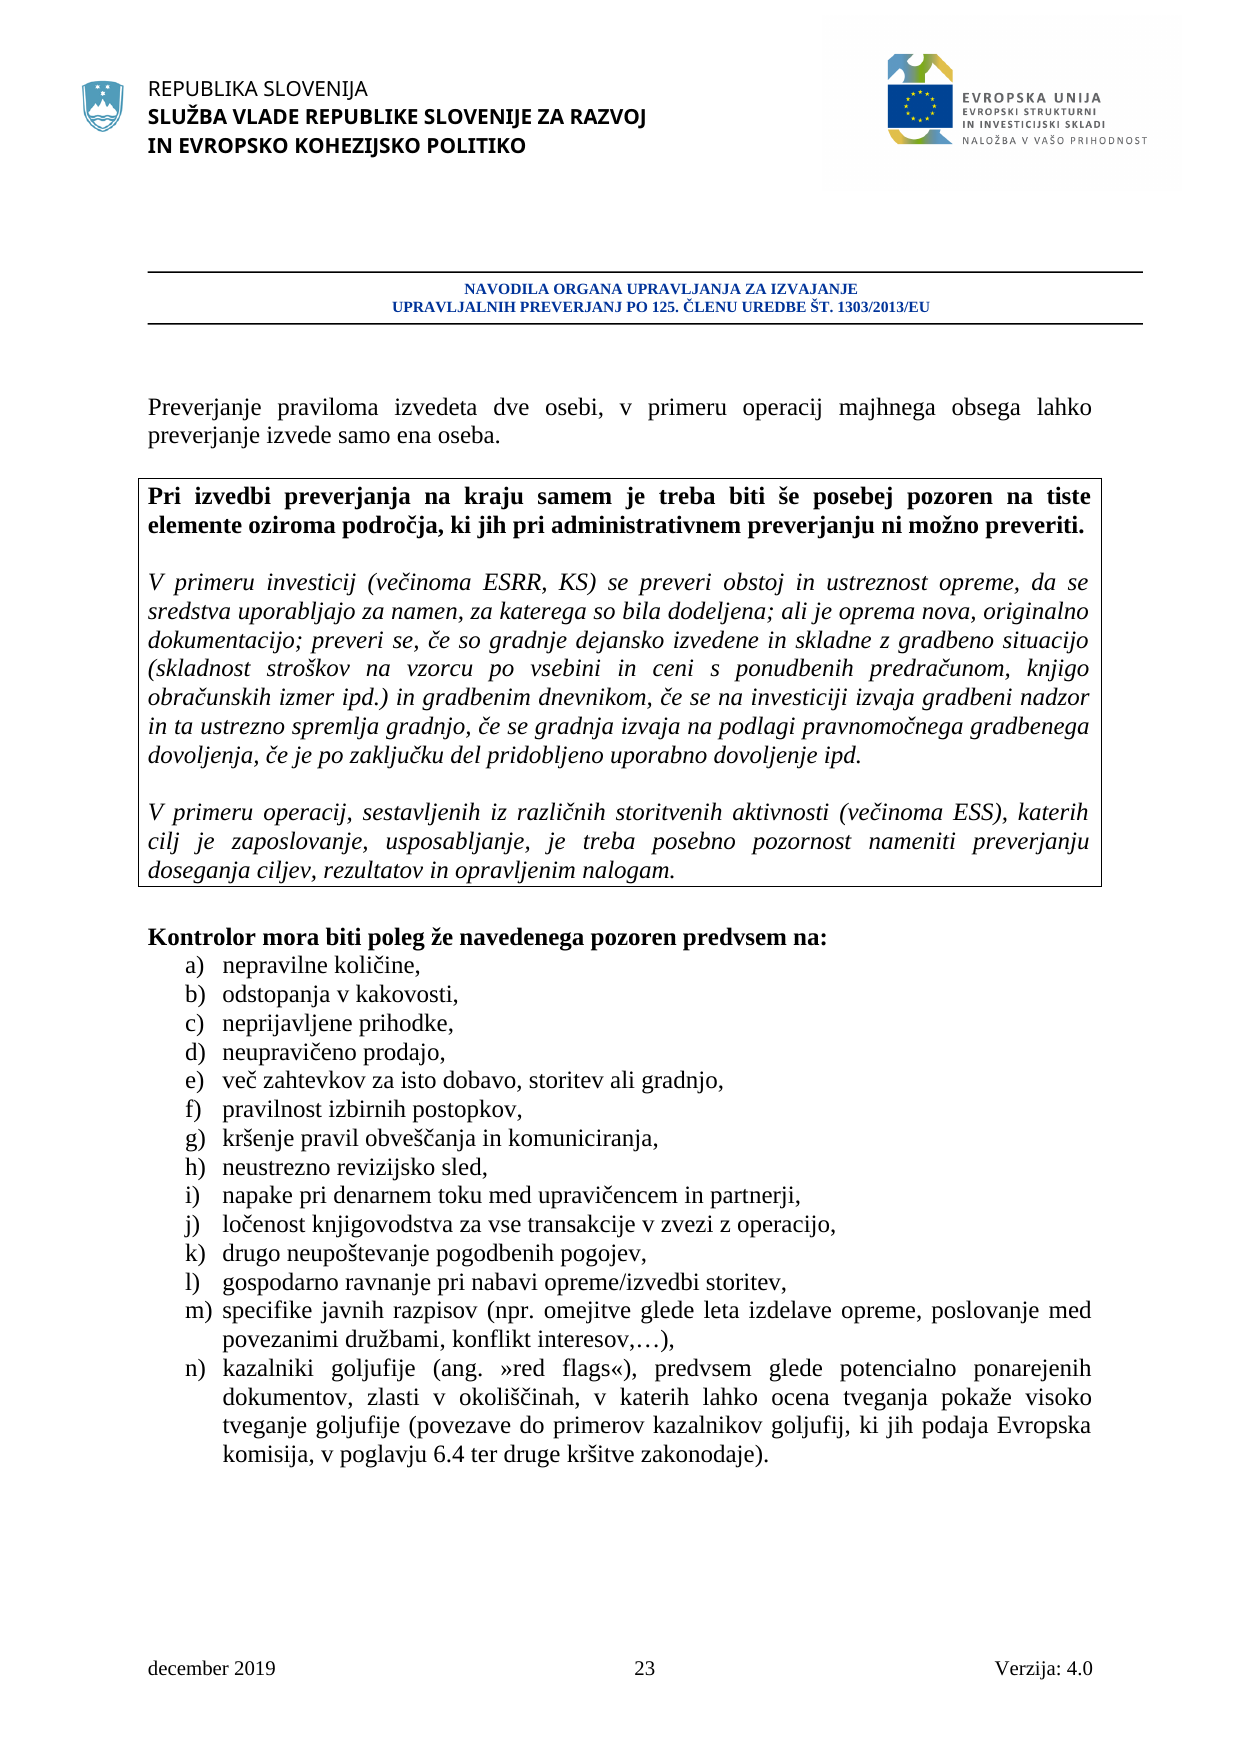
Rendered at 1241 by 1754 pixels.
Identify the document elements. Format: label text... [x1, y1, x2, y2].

list drugo neupoštevanje pogodbenih pogojev, [185, 1238, 1093, 1267]
list odstopanja v kakovosti, [185, 979, 1093, 1008]
list ločenost knjigovodstva za vse transakcije v zvezi z operacijo, [185, 1209, 1093, 1238]
list kazalniki goljufije (ang. »red flags«), predvsem glede potencialno ponarejenih dokumentov, zlasti v okoliščinah, v katerih lahko ocena tveganja pokaže visoko tveganje goljufije (povezave do primerov kazalnikov goljufij, ki jih podaja Evropska komisija, v poglavju 6.4 ter druge kršitve zakonodaje). [185, 1353, 1093, 1468]
list kršenje pravil obveščanja in komuniciranja, [185, 1123, 1093, 1152]
list neustrezno revizijsko sled, [185, 1152, 1093, 1180]
list pravilnost izbirnih postopkov, [185, 1094, 1093, 1123]
list nepravilne količine, [185, 950, 1093, 979]
text Preverjanje praviloma izvedeta dve osebi, v primeru operacij majhnega obsega lahko preverjanje izvede samo ena oseba. [148, 392, 1093, 449]
list več zahtevkov za isto dobavo, storitev ali gradnjo, [185, 1065, 1093, 1094]
text Kontrolor mora biti poleg že navedenega pozoren predvsem na: [148, 922, 1093, 950]
text Pri izvedbi preverjanja na kraju samem je treba biti še posebej pozoren na tiste elemente oziroma področja, ki jih pri administrativnem preverjanju ni možno preveriti. [139, 479, 1101, 538]
text V primeru investicij (večinoma ESRR, KS) se preveri obstoj in ustreznost opreme, da se sredstva uporabljajo za namen, za katerega so bila dodeljena; ali je oprema nova, originalno dokumentacijo; preveri se, če so gradnje dejansko izvedene in skladne z gradbeno situacijo (skladnost stroškov na vzorcu po vsebini in ceni s ponudbenih predračunom, knjigo obračunskih izmer ipd.) in gradbenim dnevnikom, če se na investiciji izvaja gradbeni nadzor in ta ustrezno spremlja gradnjo, če se gradnja izvaja na podlagi pravnomočnega gradbenega dovoljenja, če je po zaključku del pridobljeno uporabno dovoljenje ipd. [148, 567, 1093, 768]
list gospodarno ravnanje pri nabavi opreme/izvedbi storitev, [185, 1267, 1093, 1295]
list neupravičeno prodajo, [185, 1037, 1093, 1065]
list neprijavljene prihodke, [185, 1008, 1093, 1037]
list specifike javnih razpisov (npr. omejitve glede leta izdelave opreme, poslovanje med povezanimi družbami, konflikt interesov,…), [185, 1295, 1093, 1353]
text V primeru operacij, sestavljenih iz različnih storitvenih aktivnosti (večinoma ESS), katerih cilj je zaposlovanje, usposabljanje, je treba posebno pozornost nameniti preverjanju doseganja ciljev, rezultatov in opravljenim nalogam. [139, 794, 1101, 886]
picture [821, 15, 1183, 191]
picture [76, 75, 127, 132]
list napake pri denarnem toku med upravičencem in partnerji, [185, 1180, 1093, 1209]
